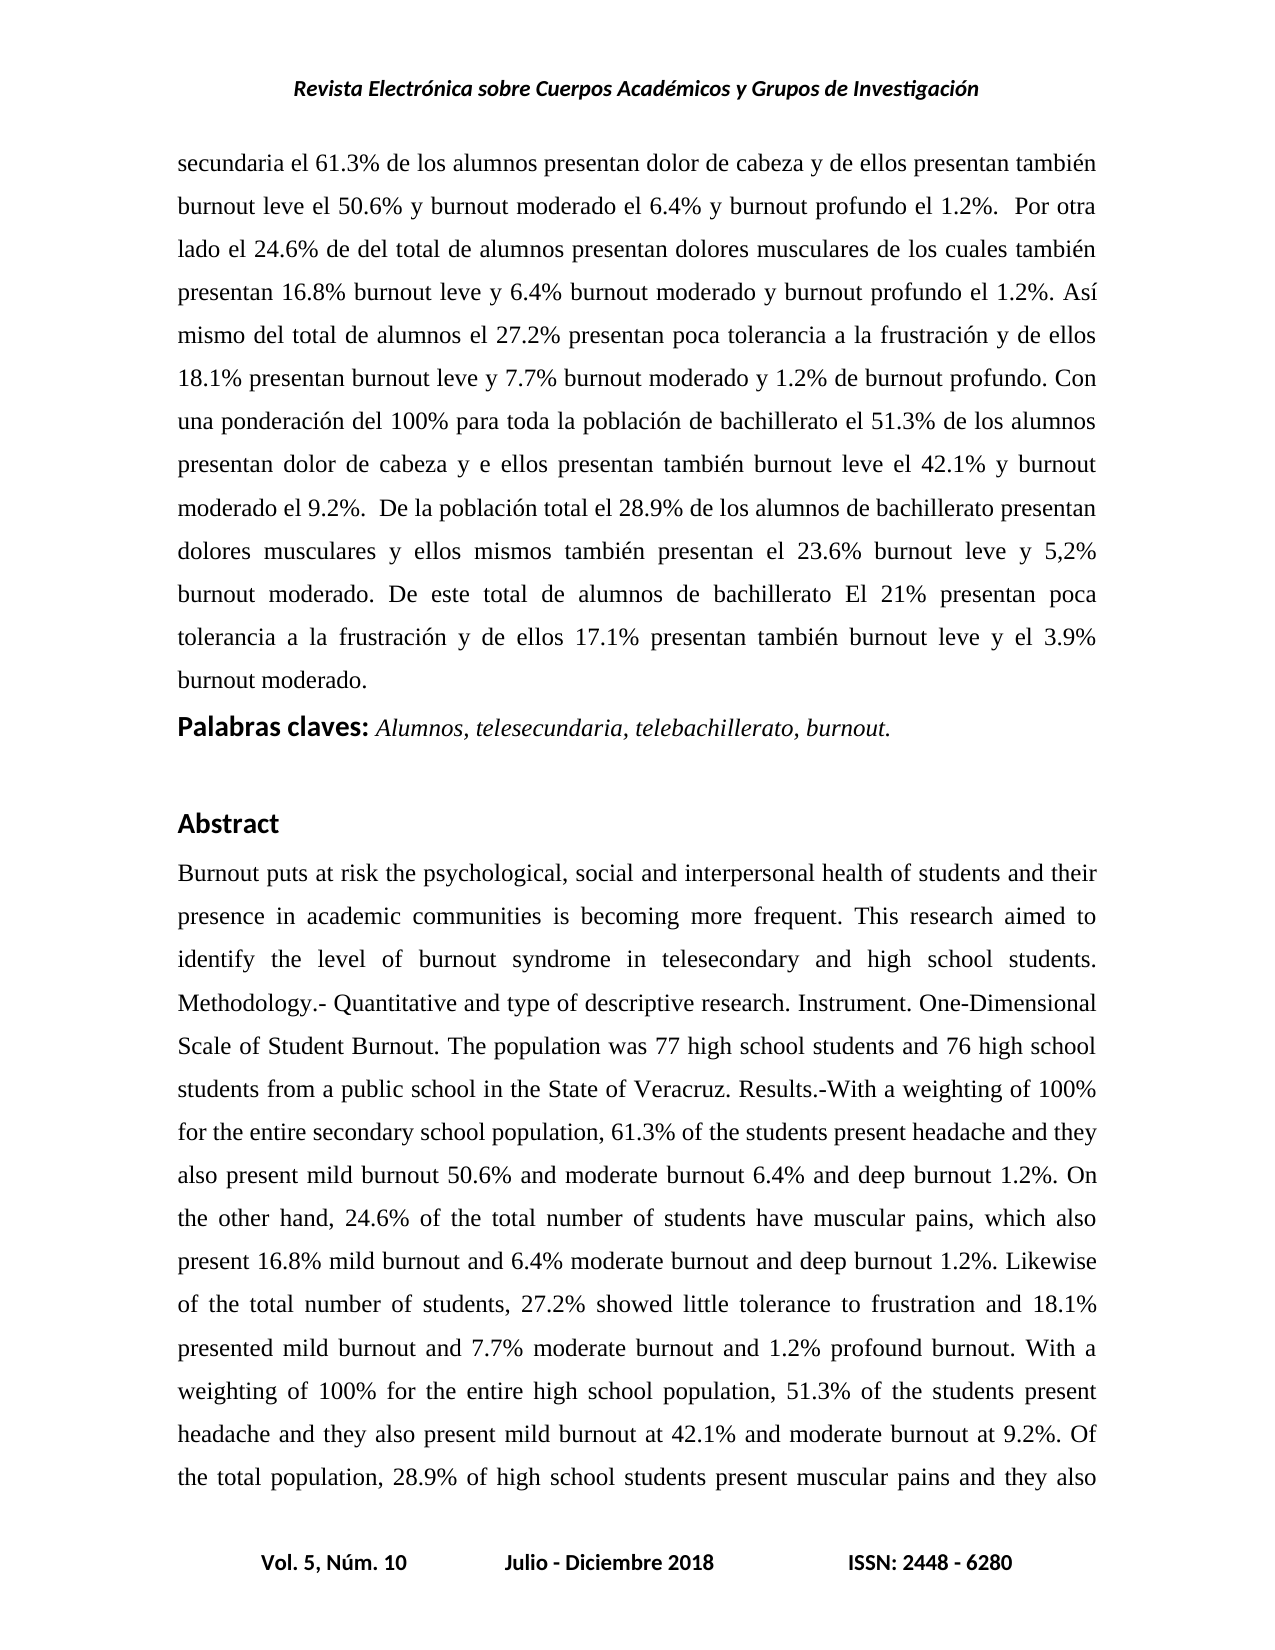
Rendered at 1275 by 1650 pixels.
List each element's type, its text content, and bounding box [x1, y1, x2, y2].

text Palabras claves: Alumnos, telesecundaria, telebachillerato, burnout. [177, 708, 1098, 744]
text Abstract [177, 805, 1098, 840]
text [177, 148, 1098, 694]
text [177, 858, 1098, 1491]
